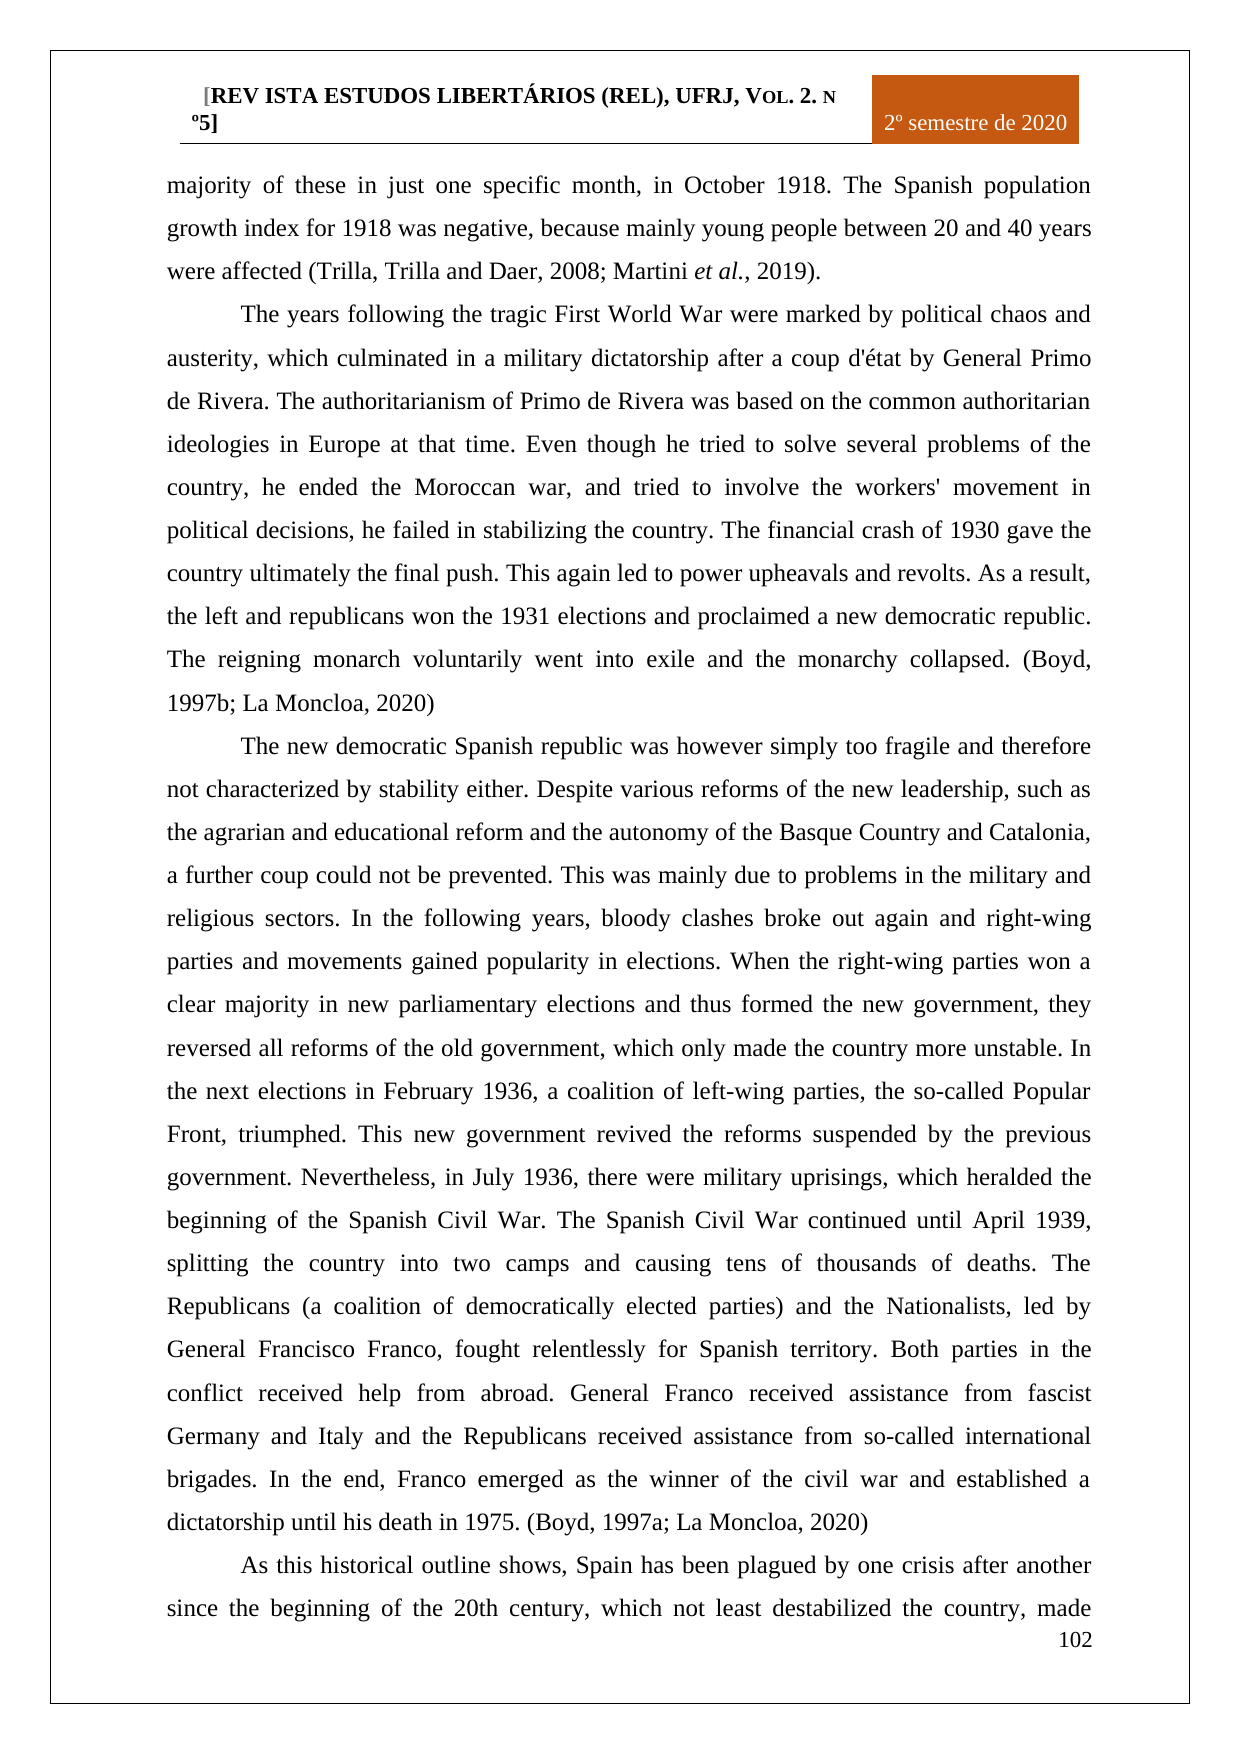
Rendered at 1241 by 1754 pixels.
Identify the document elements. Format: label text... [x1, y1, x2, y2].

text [167, 170, 1092, 285]
text The new democratic Spanish republic was however simply too fragile and therefore not characterized by stability either. Despite various reforms of the new leadership, such as the agrarian and educational reform and the autonomy of the Basque Country and Catalonia, a further coup could not be prevented. This was mainly due to problems in the military and religious sectors. In the following years, bloody clashes broke out again and right-wing parties and movements gained popularity in elections. When the right-wing parties won a clear majority in new parliamentary elections and thus formed the new government, they reversed all reforms of the old government, which only made the country more unstable. In the next elections in February 1936, a coalition of left-wing parties, the so-called Popular Front, triumphed. This new government revived the reforms suspended by the previous government. Nevertheless, in July 1936, there were military uprisings, which heralded the beginning of the Spanish Civil War. The Spanish Civil War continued until April 1939, splitting the country into two camps and causing tens of thousands of deaths. The Republicans (a coalition of democratically elected parties) and the Nationalists, led by General Francisco Franco, fought relentlessly for Spanish territory. Both parties in the conflict received help from abroad. General Franco received assistance from fascist Germany and Italy and the Republicans received assistance from so-called international brigades. In the end, Franco emerged as the winner of the civil war and established a dictatorship until his death in 1975. (Boyd, 1997a; La Moncloa, 2020) [167, 731, 1092, 1536]
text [167, 1550, 1092, 1622]
text The years following the tragic First World War were marked by political chaos and austerity, which culminated in a military dictatorship after a coup d'état by General Primo de Rivera. The authoritarianism of Primo de Rivera was based on the common authoritarian ideologies in Europe at that time. Even though he tried to solve several problems of the country, he ended the Moroccan war, and tried to involve the workers' movement in political decisions, he failed in stabilizing the country. The financial crash of 1930 gave the country ultimately the final push. This again led to power upheavals and revolts. As a result, the left and republicans won the 1931 elections and proclaimed a new democratic republic. The reigning monarch voluntarily went into exile and the monarchy collapsed. (Boyd, 1997b; La Moncloa, 2020) [167, 299, 1092, 716]
